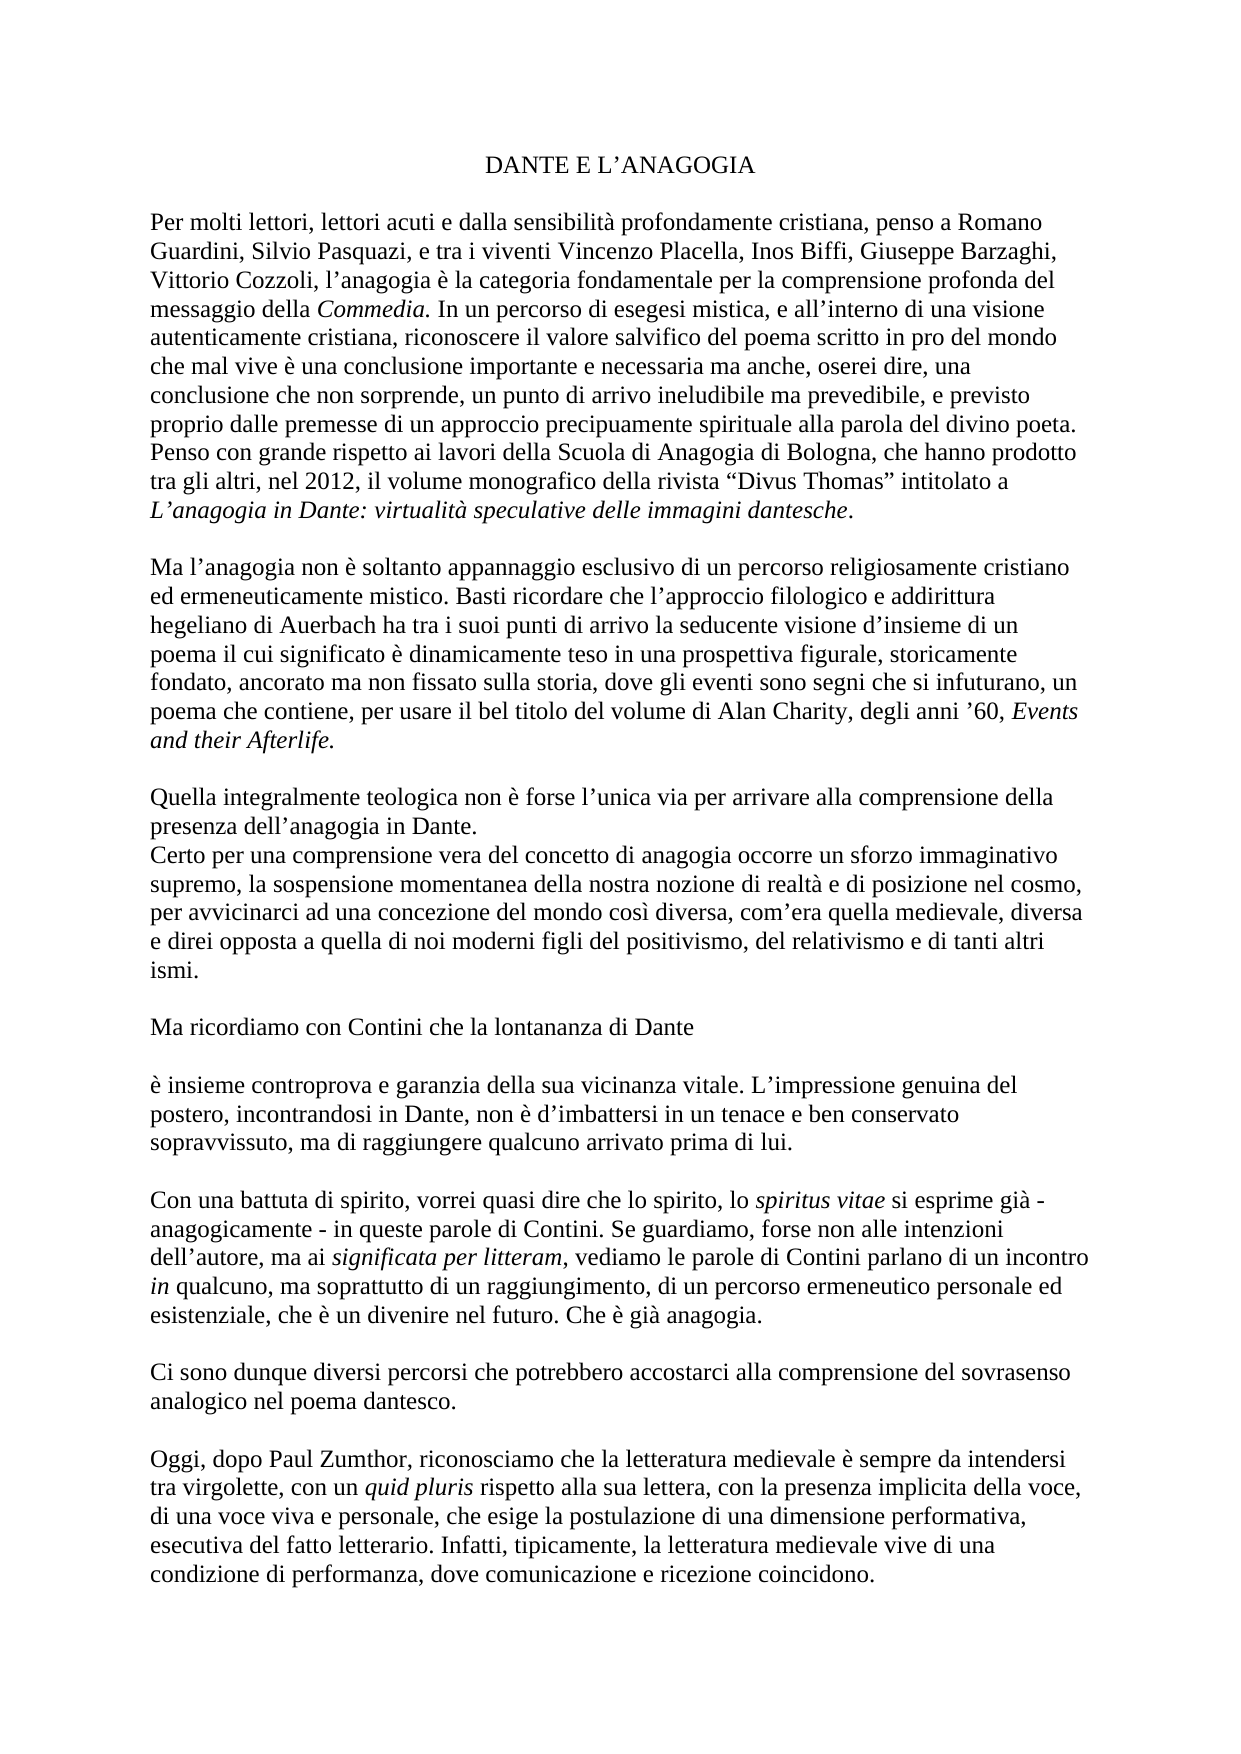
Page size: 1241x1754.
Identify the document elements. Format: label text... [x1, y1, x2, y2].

text Con una battuta di spirito, vorrei quasi dire che lo spirito, lo spiritus vitae si esprime già - anagogicamente - in queste parole di Contini. Se guardiamo, forse non alle intenzioni dell’autore, ma ai significata per litteram, vediamo le parole di Contini parlano di un incontro in qualcuno, ma soprattutto di un raggiungimento, di un percorso ermeneutico personale ed esistenziale, che è un divenire nel futuro. Che è già anagogia. [150, 1185, 1090, 1329]
text Per molti lettori, lettori acuti e dalla sensibilità profondamente cristiana, penso a Romano Guardini, Silvio Pasquazi, e tra i viventi Vincenzo Placella, Inos Biffi, Giuseppe Barzaghi, Vittorio Cozzoli, l’anagogia è la categoria fondamentale per la comprensione profonda del messaggio della Commedia. In un percorso di esegesi mistica, e all’interno di una visione autenticamente cristiana, riconoscere il valore salvifico del poema scritto in pro del mondo che mal vive è una conclusione importante e necessaria ma anche, oserei dire, una conclusione che non sorprende, un punto di arrivo ineludibile ma prevedibile, e previsto proprio dalle premesse di un approccio precipuamente spirituale alla parola del divino poeta. Penso con grande rispetto ai lavori della Scuola di Anagogia di Bologna, che hanno prodotto tra gli altri, nel 2012, il volume monografico della rivista “Divus Thomas” intitolato a L’anagogia in Dante: virtualità speculative delle immagini dantesche. [150, 207, 1090, 524]
text Certo per una comprensione vera del concetto di anagogia occorre un sforzo immaginativo supremo, la sospensione momentanea della nostra nozione di realtà e di posizione nel cosmo, per avvicinarci ad una concezione del mondo così diversa, com’era quella medievale, diversa e direi opposta a quella di noi moderni figli del positivismo, del relativismo e di tanti altri ismi. [150, 840, 1090, 984]
text Ma l’anagogia non è soltanto appannaggio esclusivo di un percorso religiosamente cristiano ed ermeneuticamente mistico. Basti ricordare che l’approccio filologico e addirittura hegeliano di Auerbach ha tra i suoi punti di arrivo la seducente visione d’insieme di un poema il cui significato è dinamicamente teso in una prospettiva figurale, storicamente fondato, ancorato ma non fissato sulla storia, dove gli eventi sono segni che si infuturano, un poema che contiene, per usare il bel titolo del volume di Alan Charity, degli anni ’60, Events and their Afterlife. [150, 552, 1090, 754]
text DANTE E L’ANAGOGIA [150, 150, 1090, 179]
text Oggi, dopo Paul Zumthor, riconosciamo che la letteratura medievale è sempre da intendersi tra virgolette, con un quid pluris rispetto alla sua lettera, con la presenza implicita della voce, di una voce viva e personale, che esige la postulazione di una dimensione performativa, esecutiva del fatto letterario. Infatti, tipicamente, la letteratura medievale vive di una condizione di performanza, dove comunicazione e ricezione coincidono. [150, 1444, 1090, 1587]
text Quella integralmente teologica non è forse l’unica via per arrivare alla comprensione della presenza dell’anagogia in Dante. [150, 782, 1090, 840]
text Ma ricordiamo con Contini che la lontananza di Dante [150, 1012, 1090, 1041]
text è insieme controprova e garanzia della sua vicinanza vitale. L’impressione genuina del postero, incontrandosi in Dante, non è d’imbattersi in un tenace e ben conservato sopravvissuto, ma di raggiungere qualcuno arrivato prima di lui. [150, 1070, 1090, 1156]
text Ci sono dunque diversi percorsi che potrebbero accostarci alla comprensione del sovrasenso analogico nel poema dantesco. [150, 1357, 1090, 1415]
